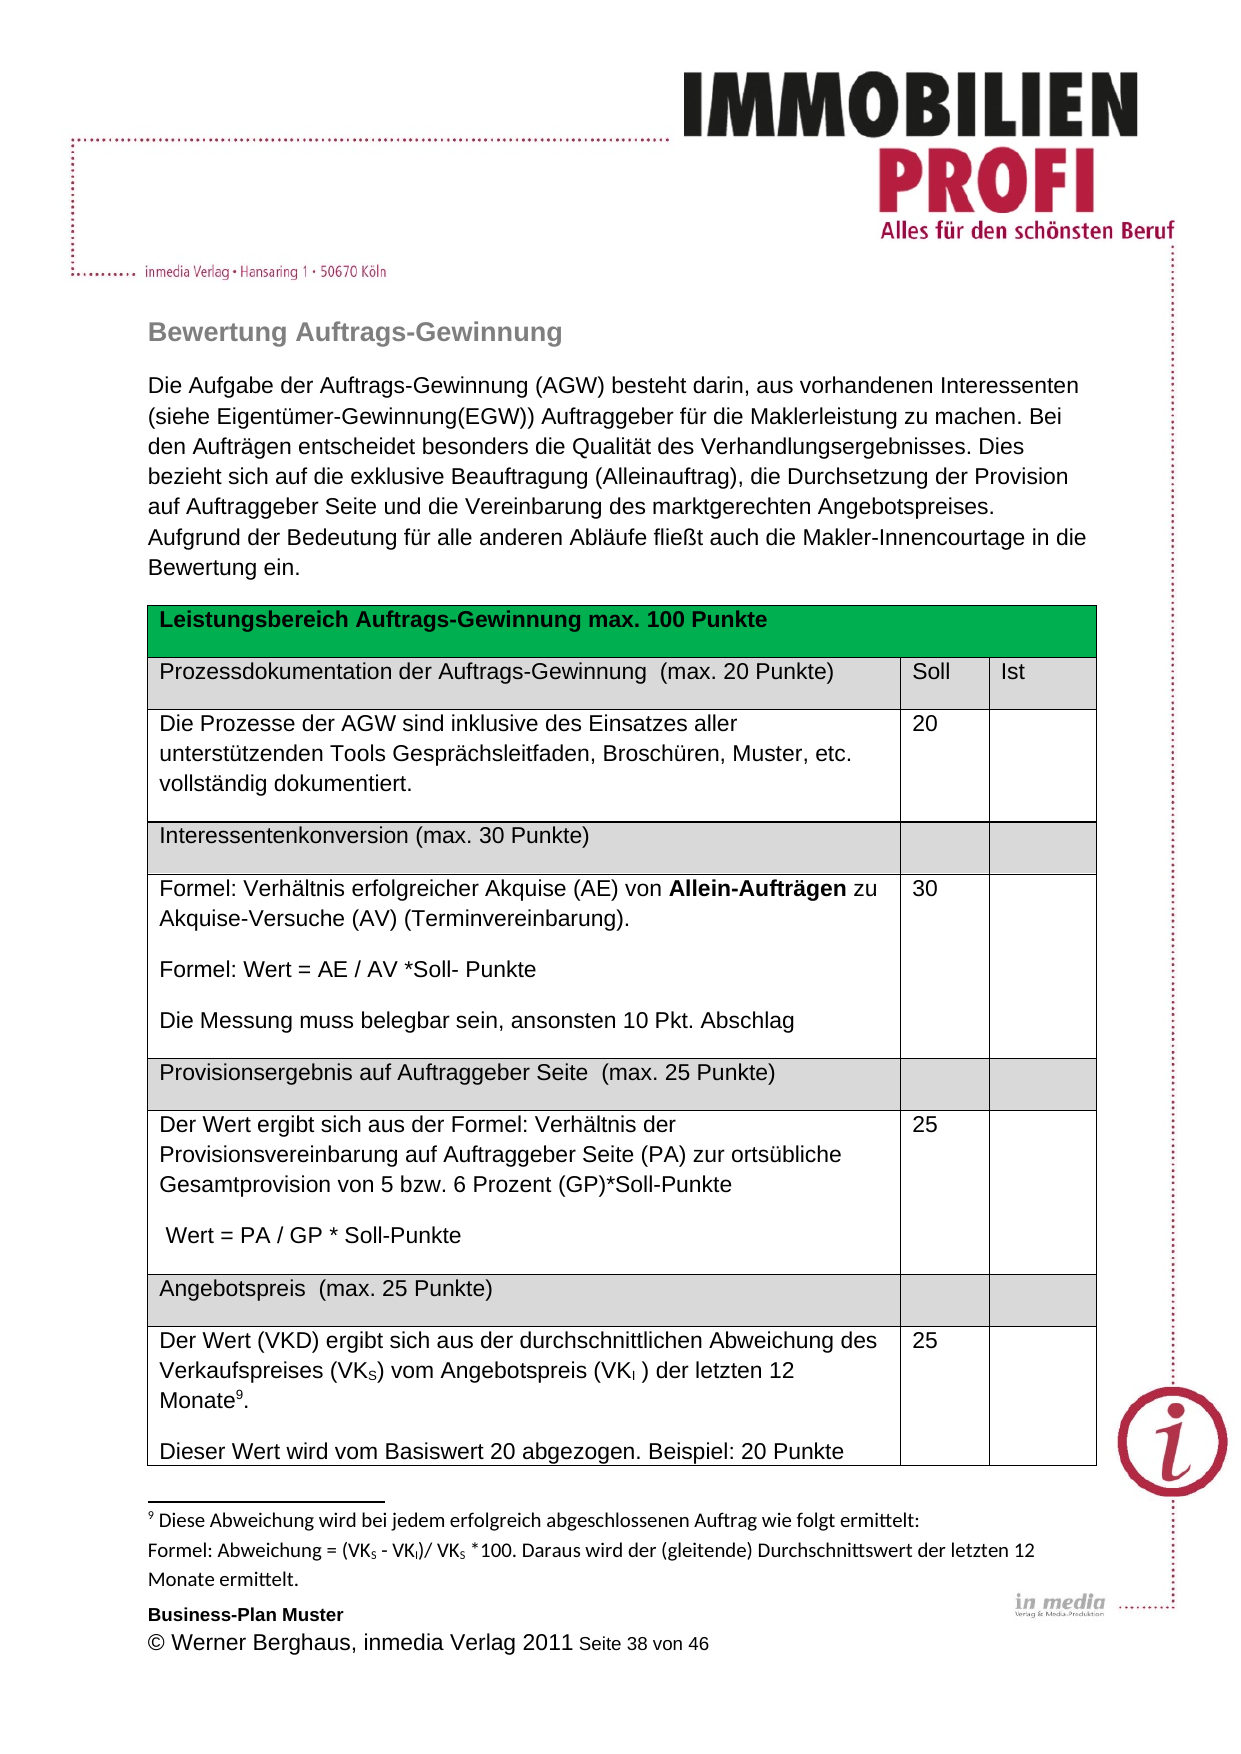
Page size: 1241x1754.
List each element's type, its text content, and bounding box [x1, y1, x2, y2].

table_cell 25 [901, 1111, 989, 1273]
table_cell [990, 875, 1096, 1058]
table_cell Prozessdokumentation der Auftrags-Gewinnung (max. 20 Punkte) [148, 658, 900, 709]
table_cell [990, 823, 1096, 873]
table_cell Soll [901, 658, 989, 709]
table_cell [901, 1059, 989, 1110]
table_cell Die Prozesse der AGW sind inklusive des Einsatzes aller unterstützenden Tools Gesprächsleitfaden, Broschüren, Muster, etc. vollständig dokumentiert. [148, 710, 900, 821]
subtitle Bewertung Auftrags-Gewinnung [148, 316, 1092, 347]
table_cell [901, 1275, 989, 1326]
table_cell 25 [901, 1327, 989, 1464]
table_cell [990, 1327, 1096, 1464]
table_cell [148, 1327, 900, 1464]
picture [17, 0, 1241, 1735]
table_cell Ist [990, 658, 1096, 709]
table_cell [990, 1111, 1096, 1273]
table_cell Angebotspreis (max. 25 Punkte) [148, 1275, 900, 1326]
table_cell [990, 1059, 1096, 1110]
table_cell Der Wert ergibt sich aus der Formel: Verhältnis der Provisionsvereinbarung auf Auftraggeber Seite (PA) zur ortsübliche Gesamtprovision von 5 bzw. 6 Prozent (GP)*Soll-Punkte Wert = PA / GP * Soll-Punkte [148, 1111, 900, 1273]
table_cell [990, 1275, 1096, 1326]
table_cell Formel: Verhältnis erfolgreicher Akquise (AE) von Allein-Aufträgen zu Akquise-Versuche (AV) (Terminvereinbarung). Formel: Wert = AE / AV *Soll- Punkte Die Messung muss belegbar sein, ansonsten 10 Pkt. Abschlag [148, 875, 900, 1058]
text Die Aufgabe der Auftrags-Gewinnung (AGW) besteht darin, aus vorhandenen Interessenten (siehe Eigentümer-Gewinnung(EGW)) Auftraggeber für die Maklerleistung zu machen. Bei den Aufträgen entscheidet besonders die Qualität des Verhandlungsergebnisses. Dies bezieht sich auf die exklusive Beauftragung (Alleinauftrag), die Durchsetzung der Provision auf Auftraggeber Seite und die Vereinbarung des marktgerechten Angebotspreises. Aufgrund der Bedeutung für alle anderen Abläufe fließt auch die Makler-Innencourtage in die Bewertung ein. [148, 372, 1092, 580]
table_cell [990, 710, 1096, 821]
table_cell Provisionsergebnis auf Auftraggeber Seite (max. 25 Punkte) [148, 1059, 900, 1110]
table_cell 30 [901, 875, 989, 1058]
table_header Leistungsbereich Auftrags-Gewinnung max. 100 Punkte [148, 606, 1096, 657]
table_cell 20 [901, 710, 989, 821]
table_cell [901, 823, 989, 873]
table_cell Interessentenkonversion (max. 30 Punkte) [148, 823, 900, 873]
